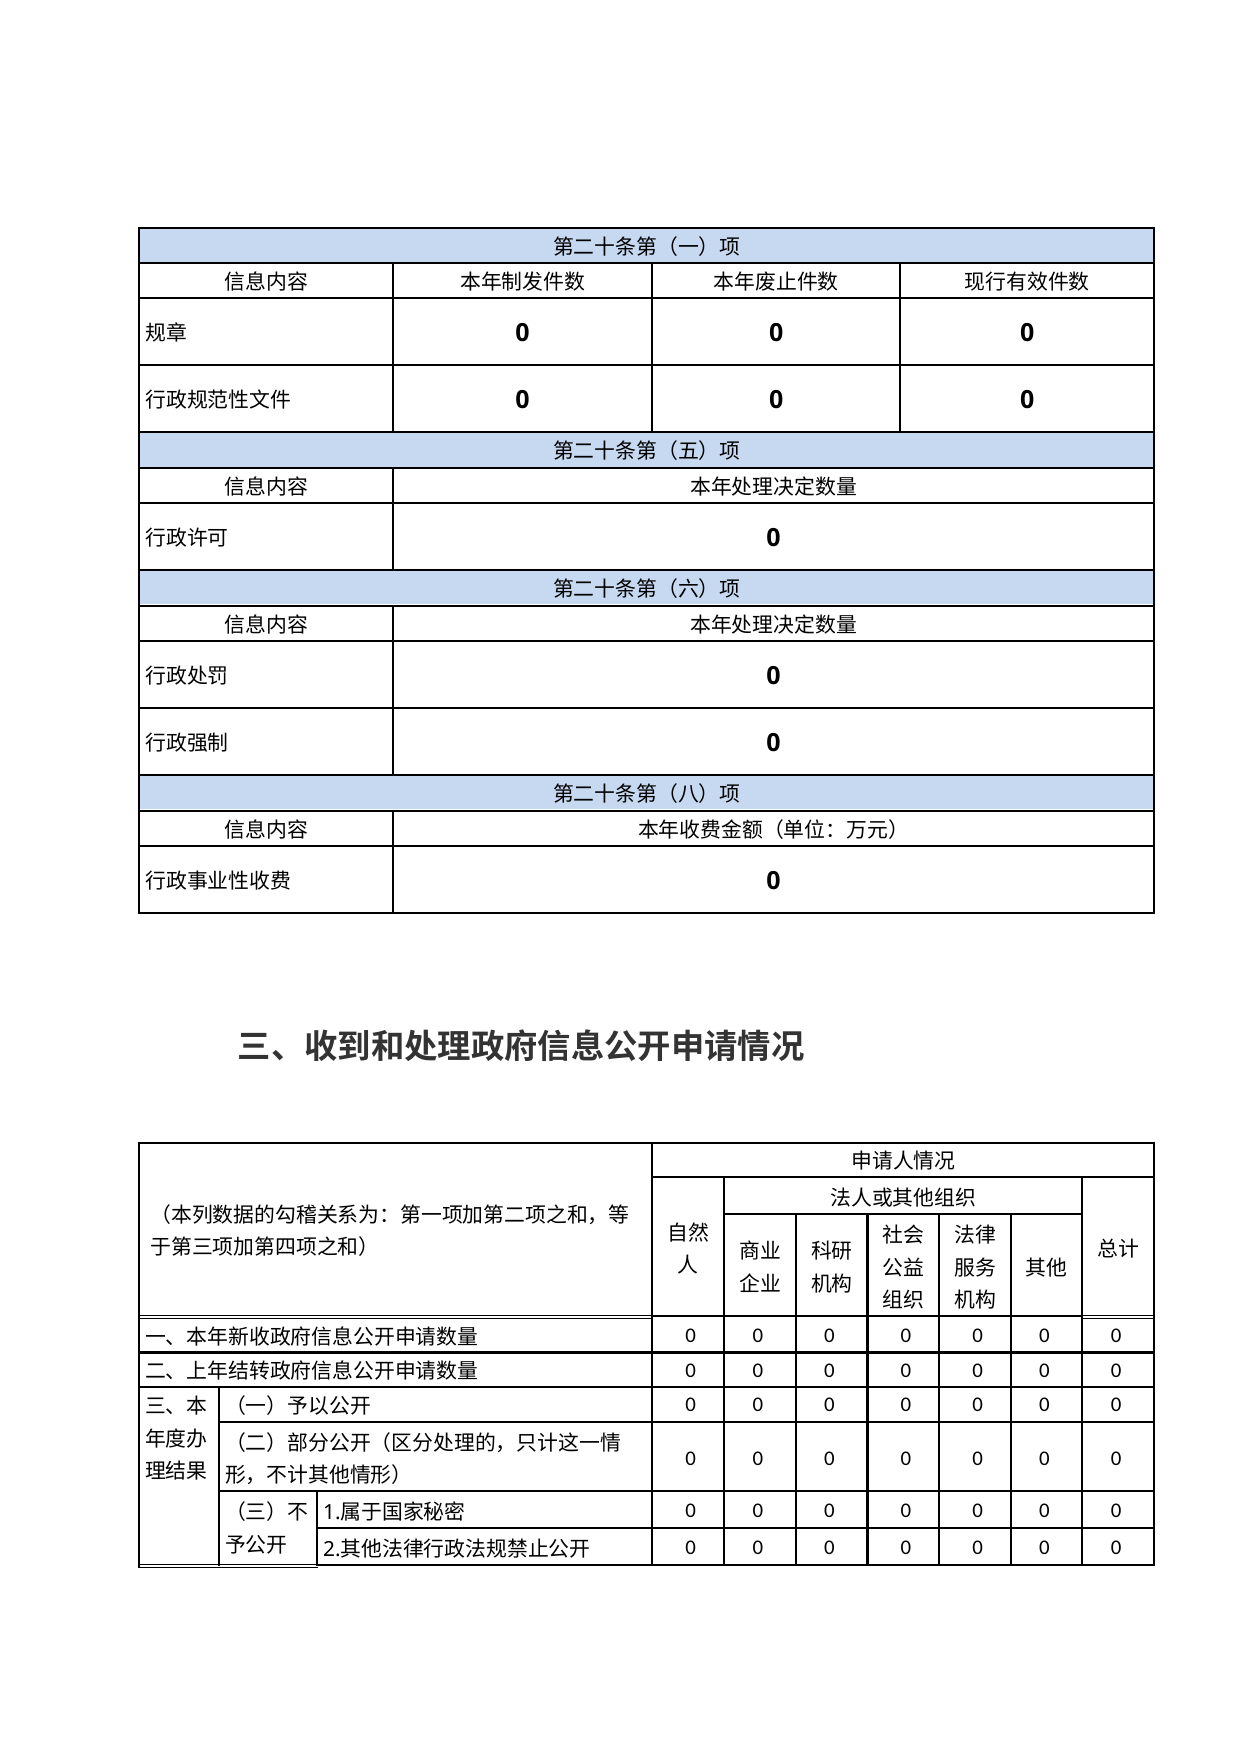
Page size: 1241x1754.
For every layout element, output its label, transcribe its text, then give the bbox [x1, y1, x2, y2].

table_cell 0 [869, 1423, 938, 1490]
table_cell 0 [869, 1529, 938, 1563]
table_cell 0 [940, 1317, 1010, 1351]
table_cell 0 [653, 1388, 723, 1421]
table_cell 0 [869, 1492, 938, 1527]
table_cell 0 [653, 299, 899, 364]
table_header 申请人情况 [653, 1144, 1153, 1176]
table_cell 0 [869, 1317, 938, 1351]
table_cell 0 [653, 1423, 723, 1490]
table_cell 0 [725, 1492, 795, 1527]
table_cell 0 [1012, 1529, 1081, 1563]
table_cell 三、本年度办理结果 [140, 1388, 218, 1563]
table_cell 0 [797, 1317, 866, 1351]
table_cell 科研 机构 [797, 1215, 866, 1315]
table_cell 0 [653, 1354, 723, 1386]
table_cell 第二十条第（六）项 [140, 571, 1153, 604]
table_cell 0 [394, 504, 1153, 569]
table_cell 0 [725, 1388, 795, 1421]
table_cell 0 [725, 1529, 795, 1563]
table_cell 0 [394, 847, 1153, 912]
table_cell 信息内容 [140, 607, 392, 640]
table_cell 0 [940, 1529, 1010, 1563]
table_cell 0 [797, 1388, 866, 1421]
table_cell 0 [1012, 1492, 1081, 1527]
table_cell 0 [394, 299, 651, 364]
table_cell 社会公益组织 [869, 1215, 938, 1315]
table_cell 0 [1012, 1317, 1081, 1351]
table_cell 商业 企业 [725, 1215, 795, 1315]
table_cell 行政事业性收费 [140, 847, 392, 912]
table_cell 二、上年结转政府信息公开申请数量 [140, 1354, 651, 1386]
table_cell 0 [869, 1354, 938, 1386]
table_cell 0 [1083, 1319, 1153, 1351]
table_cell 0 [940, 1423, 1010, 1490]
table_cell 行政处罚 [140, 642, 392, 707]
table_cell （三）不予公开 [220, 1492, 316, 1563]
table_cell 0 [940, 1354, 1010, 1386]
table_cell 0 [725, 1354, 795, 1386]
table_cell 0 [725, 1423, 795, 1490]
table_cell 本年制发件数 [394, 264, 651, 297]
table_cell 0 [653, 1317, 723, 1351]
table_cell 0 [797, 1423, 866, 1490]
table_cell 行政规范性文件 [140, 366, 392, 431]
table_cell 2.其他法律行政法规禁止公开 [318, 1529, 651, 1563]
table_cell 法人或其他组织 [725, 1178, 1081, 1213]
table_cell 0 [394, 366, 651, 431]
table_cell 0 [797, 1529, 866, 1563]
table_cell 规章 [140, 299, 392, 364]
table_cell 一、本年新收政府信息公开申请数量 [140, 1319, 651, 1351]
table_cell 本年处理决定数量 [394, 607, 1153, 640]
table_cell 0 [1083, 1492, 1153, 1527]
table_cell 0 [1012, 1354, 1081, 1386]
table_cell 法律服务机构 [940, 1215, 1010, 1315]
table_cell 第二十条第（八）项 [140, 776, 1153, 809]
table_cell 0 [653, 1529, 723, 1563]
table_cell 0 [797, 1354, 866, 1386]
table_cell 0 [797, 1492, 866, 1527]
table_cell 0 [869, 1388, 938, 1421]
table_cell 0 [1083, 1388, 1153, 1421]
table_cell 本年处理决定数量 [394, 469, 1153, 502]
table_cell 0 [725, 1317, 795, 1351]
text 三、收到和处理政府信息公开申请情况 [187, 1012, 1106, 1077]
table_cell 1.属于国家秘密 [318, 1492, 651, 1527]
table_cell 0 [940, 1492, 1010, 1527]
table_cell 信息内容 [140, 264, 392, 297]
table_cell （一）予以公开 [220, 1388, 651, 1421]
table_cell （二）部分公开（区分处理的，只计这一情形，不计其他情形） [220, 1423, 651, 1490]
table_cell 0 [394, 642, 1153, 707]
table_cell 0 [1012, 1388, 1081, 1421]
table_cell 0 [1083, 1354, 1153, 1386]
table_cell 总计 [1083, 1178, 1153, 1315]
table_cell 0 [653, 366, 899, 431]
table_cell 本年收费金额（单位：万元） [394, 812, 1153, 845]
table_cell 0 [394, 709, 1153, 774]
table_cell 其他 [1012, 1215, 1081, 1315]
table_header （本列数据的勾稽关系为：第一项加第二项之和，等于第三项加第四项之和） [140, 1144, 651, 1315]
table_cell 0 [940, 1388, 1010, 1421]
table_cell 信息内容 [140, 812, 392, 845]
table_cell 0 [1083, 1423, 1153, 1490]
table_cell 0 [901, 366, 1153, 431]
table_cell 0 [1012, 1423, 1081, 1490]
table_cell 行政许可 [140, 504, 392, 569]
table_cell 本年废止件数 [653, 264, 899, 297]
table_cell 0 [653, 1492, 723, 1527]
table_cell 第二十条第（五）项 [140, 433, 1153, 467]
table_cell 现行有效件数 [901, 264, 1153, 297]
table_cell 0 [901, 299, 1153, 364]
table_cell 行政强制 [140, 709, 392, 774]
table_cell 信息内容 [140, 469, 392, 502]
table_header 第二十条第（一）项 [140, 229, 1153, 262]
table_cell 0 [1083, 1529, 1153, 1563]
table_cell 自然人 [653, 1178, 723, 1315]
